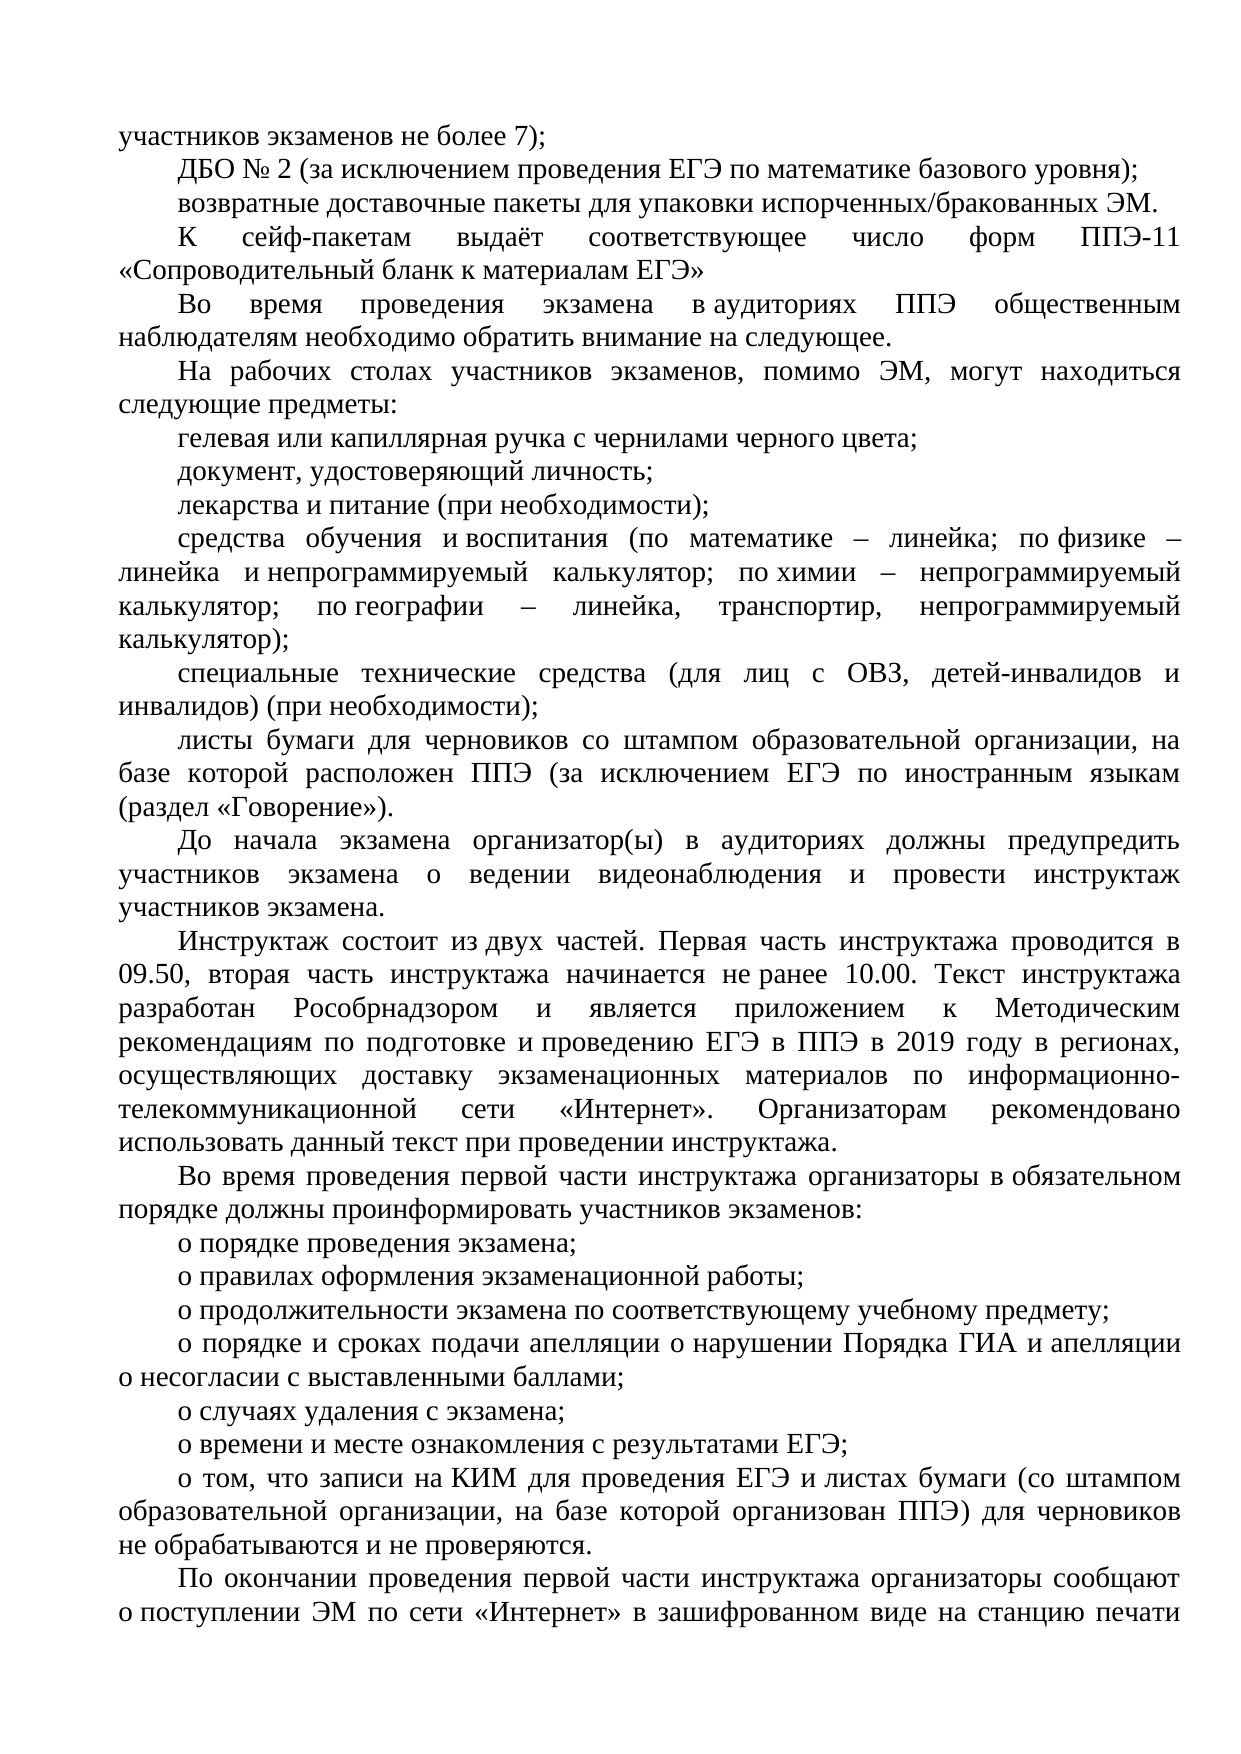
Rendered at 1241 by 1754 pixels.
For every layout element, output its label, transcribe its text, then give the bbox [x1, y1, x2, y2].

text лекарства и питание (при необходимости); [118, 487, 1181, 521]
text возвратные доставочные пакеты для упаковки испорченных/бракованных ЭМ. [118, 185, 1181, 219]
text средства обучения и воспитания (по математике – линейка; по физике – линейка и непрограммируемый калькулятор; по химии – непрограммируемый калькулятор; по географии – линейка, транспортир, непрограммируемый калькулятор); [118, 521, 1181, 655]
text документ, удостоверяющий личность; [118, 453, 1181, 487]
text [118, 118, 1181, 152]
text Во время проведения первой части инструктажа организаторы в обязательном порядке должны проинформировать участников экзаменов: [118, 1158, 1181, 1225]
text ДБО № 2 (за исключением проведения ЕГЭ по математике базового уровня); [118, 152, 1181, 185]
text Во время проведения экзамена в аудиториях ППЭ общественным наблюдателям необходимо обратить внимание на следующее. [118, 286, 1181, 353]
text До начала экзамена организатор(ы) в аудиториях должны предупредить участников экзамена о ведении видеонаблюдения и провести инструктаж участников экзамена. [118, 822, 1181, 923]
text Инструктаж состоит из двух частей. Первая часть инструктажа проводится в 09.50, вторая часть инструктажа начинается не ранее 10.00. Текст инструктажа разработан Рособрнадзором и является приложением к Методическим рекомендациям по подготовке и проведению ЕГЭ в ППЭ в 2019 году в регионах, осуществляющих доставку экзаменационных материалов по информационно-телекоммуникационной сети «Интернет». Организаторам рекомендовано использовать данный текст при проведении инструктажа. [118, 923, 1181, 1158]
text листы бумаги для черновиков со штампом образовательной организации, на базе которой расположен ППЭ (за исключением ЕГЭ по иностранным языкам (раздел «Говорение»). [118, 722, 1181, 822]
text К сейф-пакетам выдаёт соответствующее число форм ППЭ-11 «Сопроводительный бланк к материалам ЕГЭ» [118, 219, 1181, 286]
text о правилах оформления экзаменационной работы; [118, 1258, 1181, 1292]
text На рабочих столах участников экзаменов, помимо ЭМ, могут находиться следующие предметы: [118, 353, 1181, 420]
text о порядке проведения экзамена; [118, 1225, 1181, 1258]
text о порядке и сроках подачи апелляции о нарушении Порядка ГИА и апелляции о несогласии с выставленными баллами; [118, 1326, 1181, 1393]
text о том, что записи на КИМ для проведения ЕГЭ и листах бумаги (со штампом образовательной организации, на базе которой организован ППЭ) для черновиков не обрабатываются и не проверяются. [118, 1460, 1181, 1560]
text о времени и месте ознакомления с результатами ЕГЭ; [118, 1426, 1181, 1460]
text специальные технические средства (для лиц с ОВЗ, детей-инвалидов и инвалидов) (при необходимости); [118, 655, 1181, 722]
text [118, 1560, 1181, 1627]
text гелевая или капиллярная ручка с чернилами черного цвета; [118, 420, 1181, 453]
text о случаях удаления с экзамена; [118, 1393, 1181, 1426]
text о продолжительности экзамена по соответствующему учебному предмету; [118, 1292, 1181, 1326]
